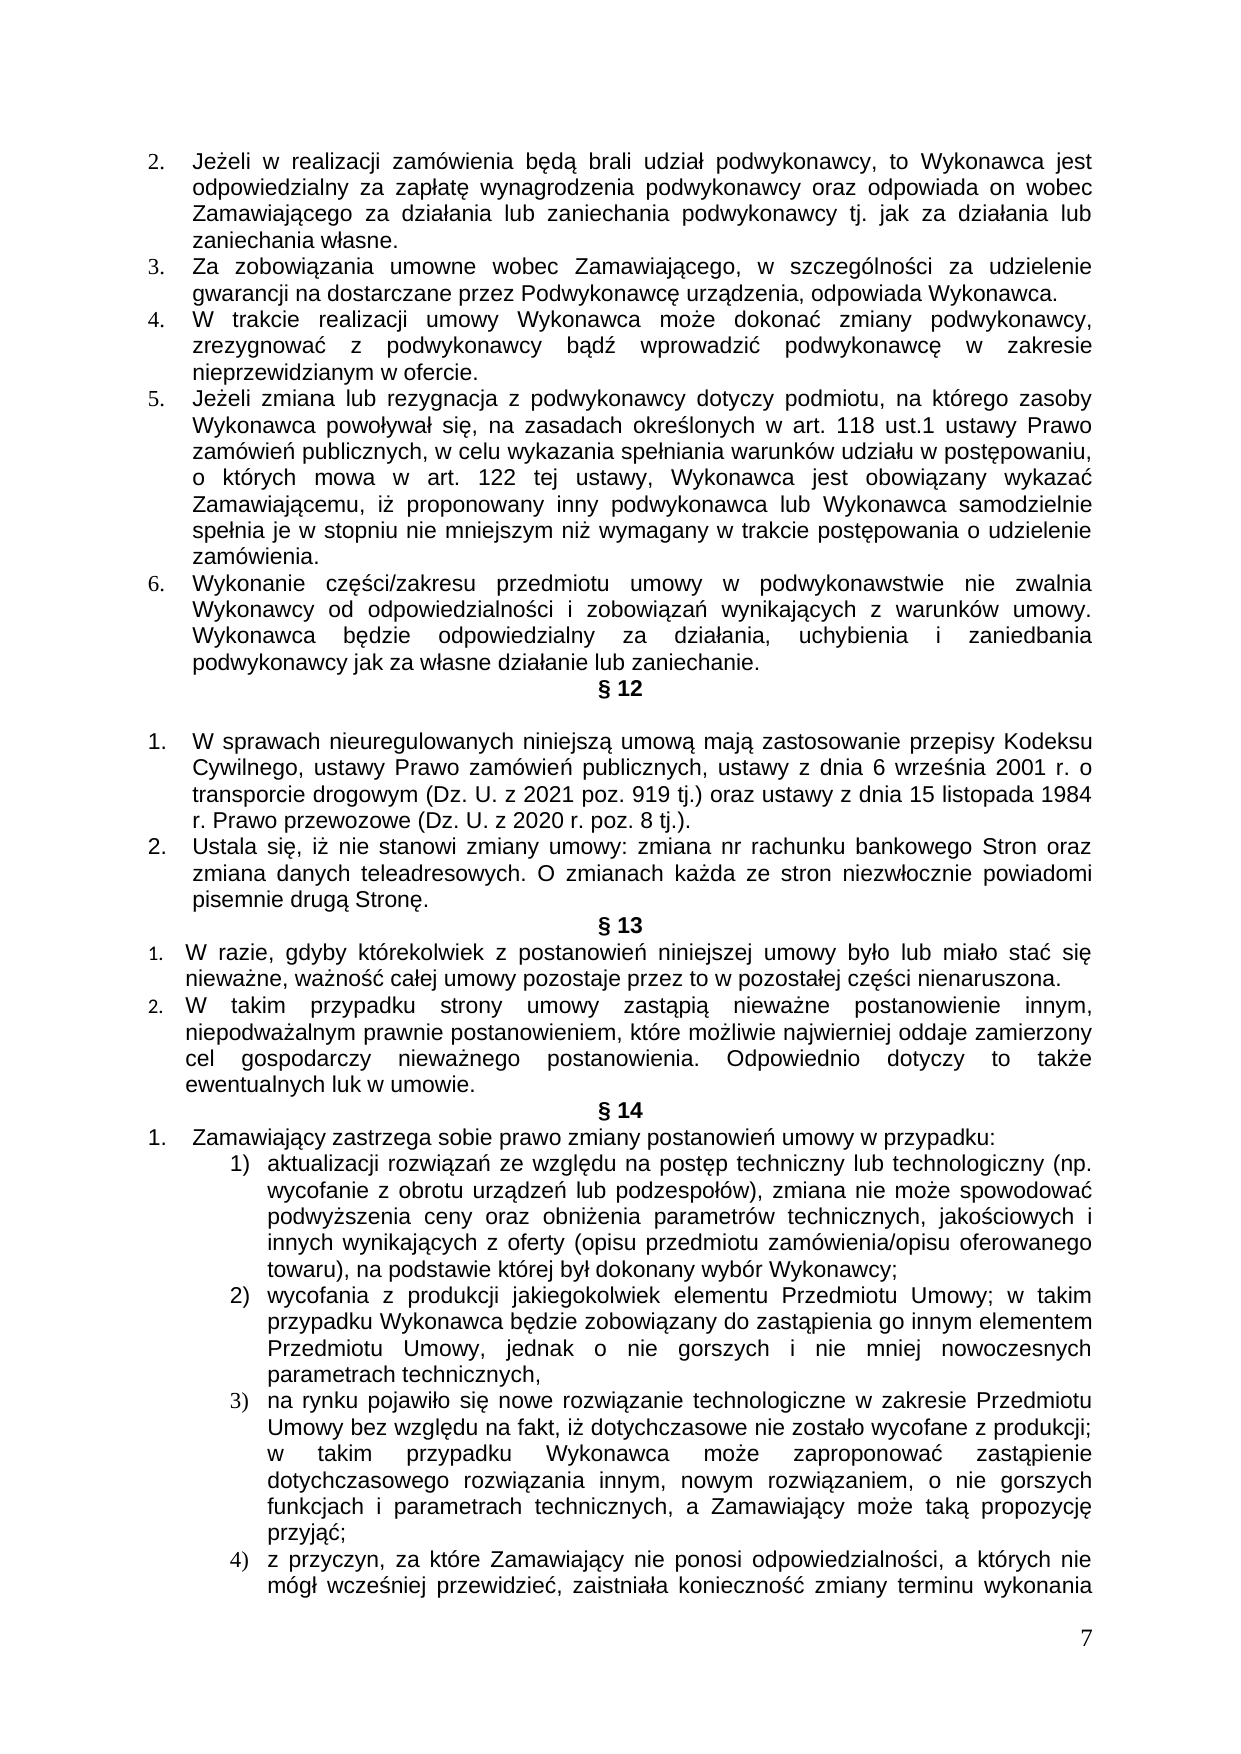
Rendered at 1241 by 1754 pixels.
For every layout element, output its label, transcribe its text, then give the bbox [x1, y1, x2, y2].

list Zamawiający zastrzega sobie prawo zmiany postanowień umowy w przypadku: [148, 1124, 1093, 1150]
text 2. Ustala się, iż nie stanowi zmiany umowy: zmiana nr rachunku bankowego Stron oraz zmiana danych teleadresowych. O zmianach każda ze stron niezwłocznie powiadomi pisemnie drugą Stronę. [148, 833, 1093, 912]
text § 13 [148, 912, 1093, 939]
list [229, 1546, 1093, 1598]
list Wykonanie części/zakresu przedmiotu umowy w podwykonawstwie nie zwalnia Wykonawcy od odpowiedzialności i zobowiązań wynikających z warunków umowy. Wykonawca będzie odpowiedzialny za działania, uchybienia i zaniedbania podwykonawcy jak za własne działanie lub zaniechanie. [148, 570, 1093, 675]
list na rynku pojawiło się nowe rozwiązanie technologiczne w zakresie Przedmiotu Umowy bez względu na fakt, iż dotychczasowe nie zostało wycofane z produkcji; w takim przypadku Wykonawca może zaproponować zastąpienie dotychczasowego rozwiązania innym, nowym rozwiązaniem, o nie gorszych funkcjach i parametrach technicznych, a Zamawiający może taką propozycję przyjąć; [229, 1387, 1093, 1546]
list Za zobowiązania umowne wobec Zamawiającego, w szczególności za udzielenie gwarancji na dostarczane przez Podwykonawcę urządzenia, odpowiada Wykonawca. [148, 253, 1093, 306]
list Jeżeli zmiana lub rezygnacja z podwykonawcy dotyczy podmiotu, na którego zasoby Wykonawca powoływał się, na zasadach określonych w art. 118 ust.1 ustawy Prawo zamówień publicznych, w celu wykazania spełniania warunków udziału w postępowaniu, o których mowa w art. 122 tej ustawy, Wykonawca jest obowiązany wykazać Zamawiającemu, iż proponowany inny podwykonawca lub Wykonawca samodzielnie spełnia je w stopniu nie mniejszym niż wymagany w trakcie postępowania o udzielenie zamówienia. [148, 385, 1093, 570]
text 1. W sprawach nieuregulowanych niniejszą umową mają zastosowanie przepisy Kodeksu Cywilnego, ustawy Prawo zamówień publicznych, ustawy z dnia 6 września 2001 r. o transporcie drogowym (Dz. U. z 2021 poz. 919 tj.) oraz ustawy z dnia 15 listopada 1984 r. Prawo przewozowe (Dz. U. z 2020 r. poz. 8 tj.). [148, 728, 1093, 833]
list W razie, gdyby którekolwiek z postanowień niniejszej umowy było lub miało stać się nieważne, ważność całej umowy pozostaje przez to w pozostałej części nienaruszona. [148, 939, 1093, 992]
text § 12 [148, 675, 1093, 702]
list Jeżeli w realizacji zamówienia będą brali udział podwykonawcy, to Wykonawca jest odpowiedzialny za zapłatę wynagrodzenia podwykonawcy oraz odpowiada on wobec Zamawiającego za działania lub zaniechania podwykonawcy tj. jak za działania lub zaniechania własne. [148, 148, 1093, 253]
list W takim przypadku strony umowy zastąpią nieważne postanowienie innym, niepodważalnym prawnie postanowieniem, które możliwie najwierniej oddaje zamierzony cel gospodarczy nieważnego postanowienia. Odpowiednio dotyczy to także ewentualnych luk w umowie. [148, 992, 1093, 1097]
text § 14 [148, 1097, 1093, 1124]
list aktualizacji rozwiązań ze względu na postęp techniczny lub technologiczny (np. wycofanie z obrotu urządzeń lub podzespołów), zmiana nie może spowodować podwyższenia ceny oraz obniżenia parametrów technicznych, jakościowych i innych wynikających z oferty (opisu przedmiotu zamówienia/opisu oferowanego towaru), na podstawie której był dokonany wybór Wykonawcy; [229, 1150, 1093, 1282]
list W trakcie realizacji umowy Wykonawca może dokonać zmiany podwykonawcy, zrezygnować z podwykonawcy bądź wprowadzić podwykonawcę w zakresie nieprzewidzianym w ofercie. [148, 306, 1093, 385]
list wycofania z produkcji jakiegokolwiek elementu Przedmiotu Umowy; w takim przypadku Wykonawca będzie zobowiązany do zastąpienia go innym elementem Przedmiotu Umowy, jednak o nie gorszych i nie mniej nowoczesnych parametrach technicznych, [229, 1282, 1093, 1387]
